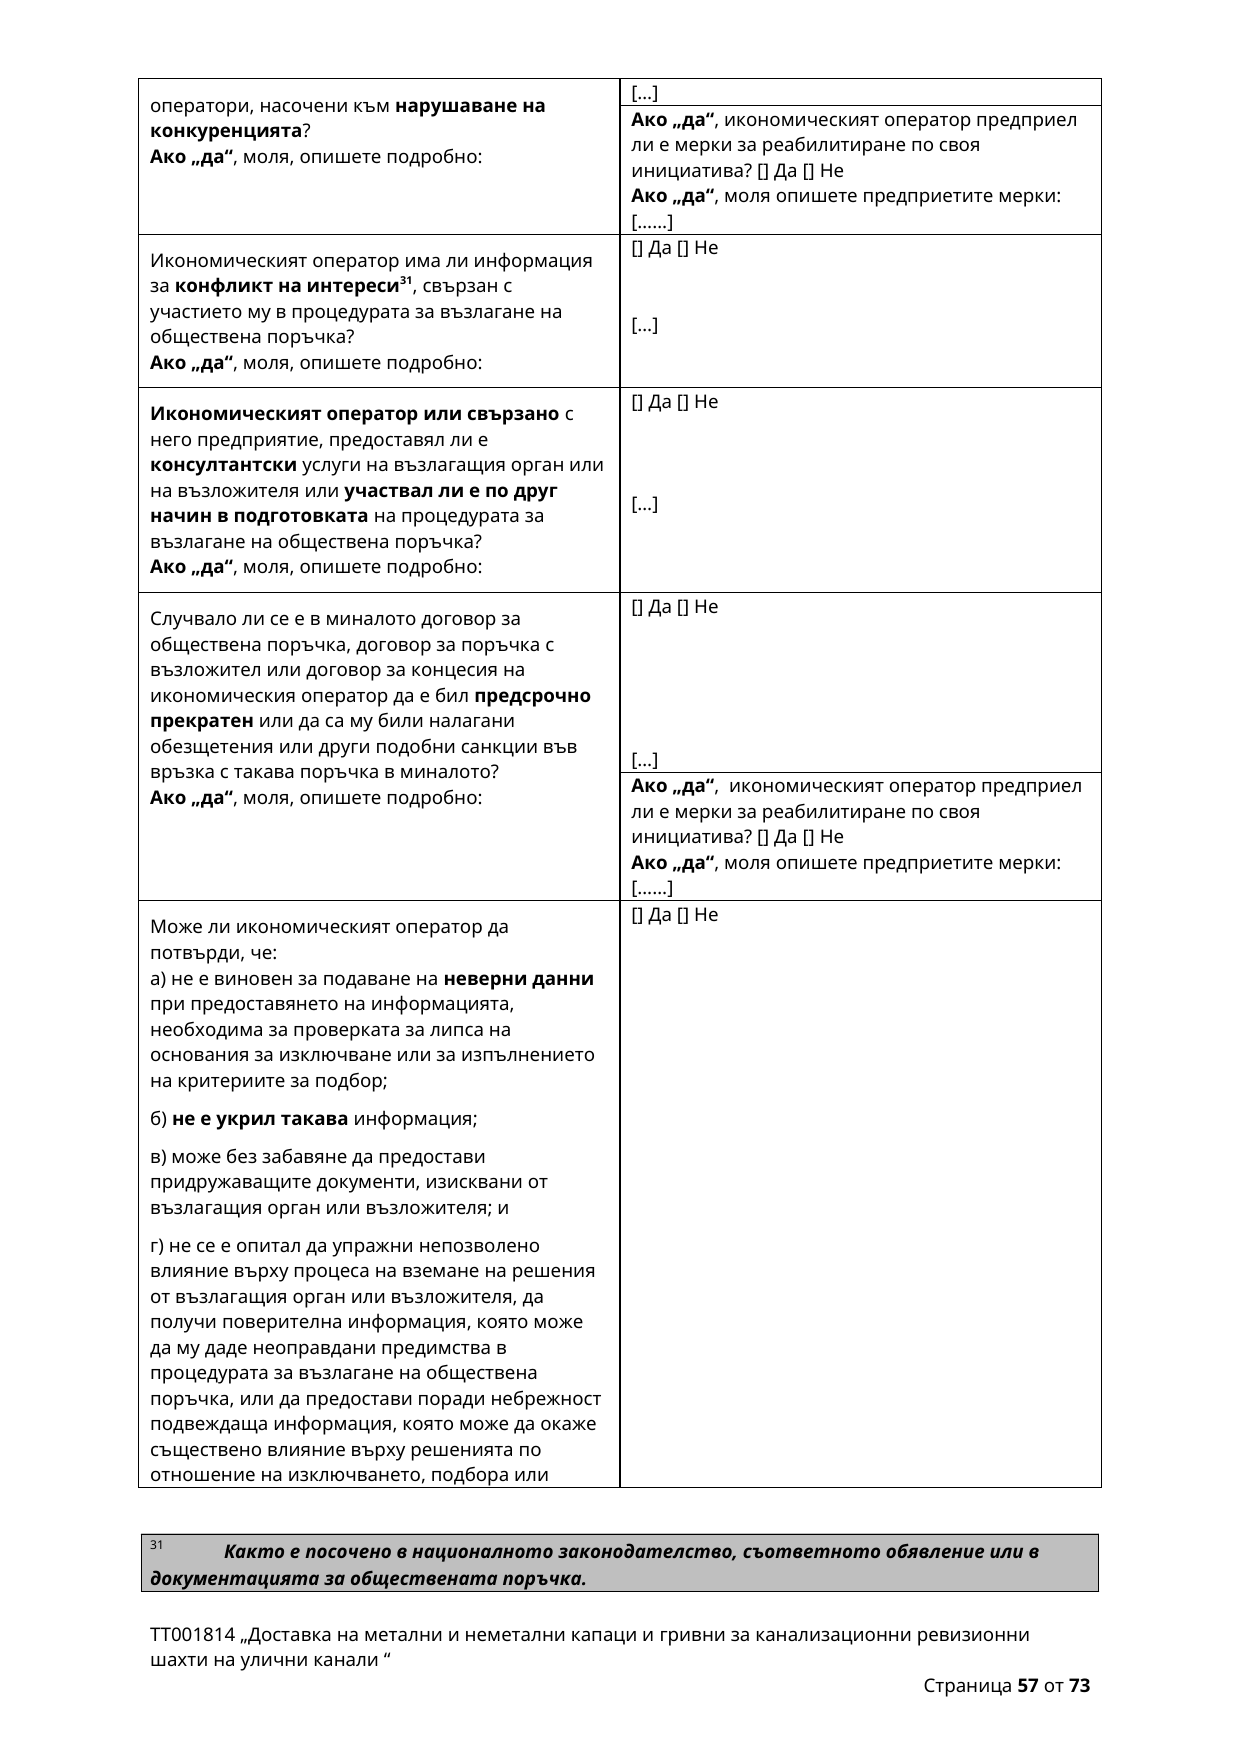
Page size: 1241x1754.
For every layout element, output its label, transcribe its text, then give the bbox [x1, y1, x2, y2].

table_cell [139, 79, 619, 233]
table_cell Случвало ли се е в миналото договор за обществена поръчка, договор за поръчка с възложител или договор за концесия на икономическия оператор да е бил предсрочно прекратен или да са му били налагани обезщетения или други подобни санкции във връзка с такава поръчка в миналото? Ако „да“, моля, опишете подробно: [139, 593, 619, 900]
table_cell [] Да [] Не […] [621, 79, 1101, 105]
table_cell Икономическият оператор или свързано с него предприятие, предоставял ли е консултантски услуги на възлагащия орган или на възложителя или участвал ли е по друг начин в подготовката на процедурата за възлагане на обществена поръчка? Ако „да“, моля, опишете подробно: [139, 388, 619, 592]
table_cell Ако „да“, икономическият оператор предприел ли е мерки за реабилитиране по своя инициатива? [] Да [] Не Ако „да“, моля опишете предприетите мерки: [……] [621, 106, 1101, 233]
table_cell Икономическият оператор има ли информация за конфликт на интереси, свързан с участието му в процедурата за възлагане на обществена поръчка? Ако „да“, моля, опишете подробно: [139, 235, 619, 387]
table_cell [] Да [] Не […] [621, 235, 1101, 387]
table_cell Ако „да“, икономическият оператор предприел ли е мерки за реабилитиране по своя инициатива? [] Да [] Не Ако „да“, моля опишете предприетите мерки: [……] [621, 773, 1101, 900]
table_cell [] Да [] Не [621, 901, 1101, 1487]
table_cell [] Да [] Не […] [621, 388, 1101, 592]
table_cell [139, 901, 619, 1487]
table_cell [] Да [] Не […] [621, 593, 1101, 772]
